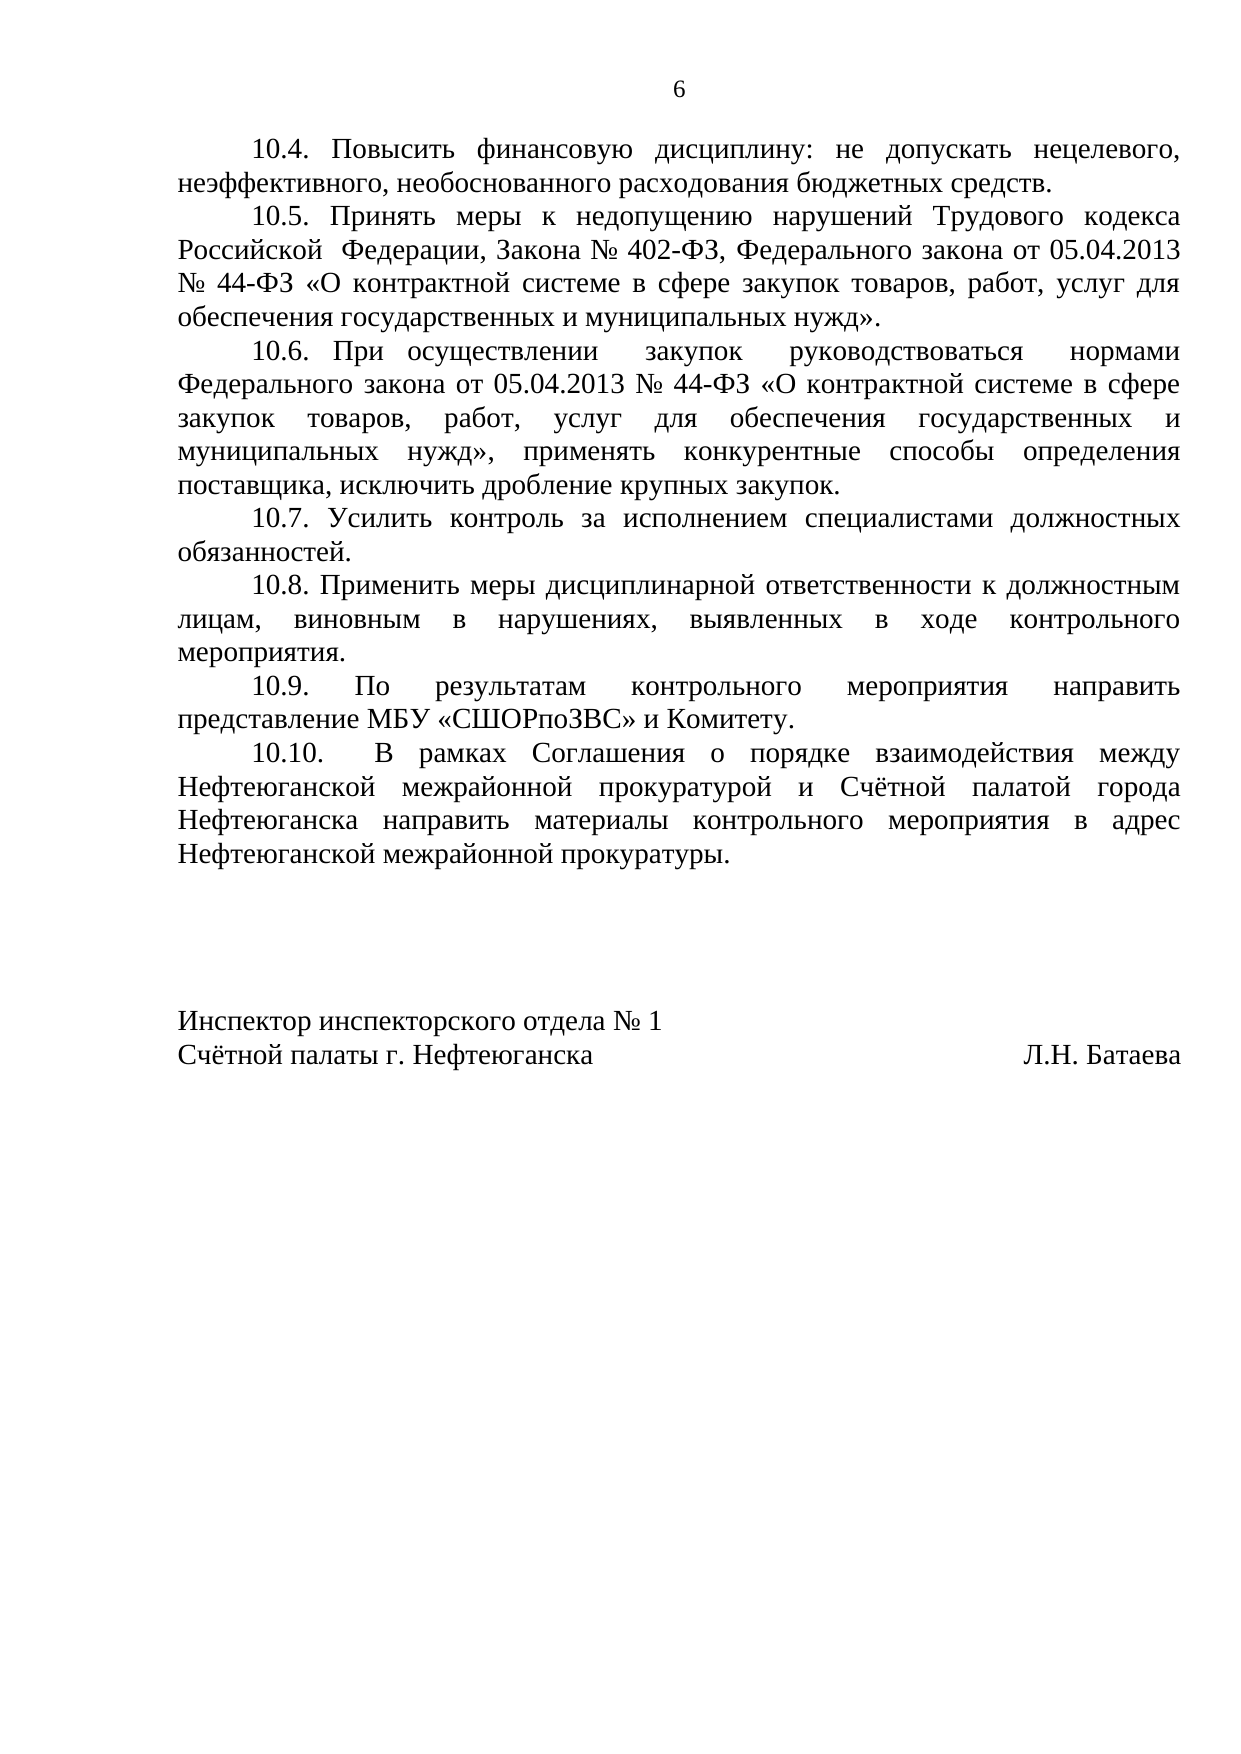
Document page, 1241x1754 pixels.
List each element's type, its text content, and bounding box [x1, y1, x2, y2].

text 10.9. По результатам контрольного мероприятия направить представление МБУ «СШОРпоЗВС» и Комитету. [177, 668, 1181, 735]
text 10.6. При осуществлении закупок руководствоваться нормами Федерального закона от 05.04.2013 № 44-ФЗ «О контрактной системе в сфере закупок товаров, работ, услуг для обеспечения государственных и муниципальных нужд», применять конкурентные способы определения поставщика, исключить дробление крупных закупок. [177, 333, 1181, 500]
text Счётной палаты г. Нефтеюганска Л.Н. Батаева [177, 1037, 1181, 1071]
text 10.4. Повысить финансовую дисциплину: не допускать нецелевого, неэффективного, необоснованного расходования бюджетных средств. [177, 131, 1181, 198]
text 10.8. Применить меры дисциплинарной ответственности к должностным лицам, виновным в нарушениях, выявленных в ходе контрольного мероприятия. [177, 567, 1181, 668]
text 10.10. В рамках Соглашения о порядке взаимодействия между Нефтеюганской межрайонной прокуратурой и Счётной палатой города Нефтеюганска направить материалы контрольного мероприятия в адрес Нефтеюганской межрайонной прокуратуры. [177, 735, 1181, 869]
text 10.5. Принять меры к недопущению нарушений Трудового кодекса Российской Федерации, Закона № 402-ФЗ, Федерального закона от 05.04.2013 № 44-ФЗ «О контрактной системе в сфере закупок товаров, работ, услуг для обеспечения государственных и муниципальных нужд». [177, 198, 1181, 333]
text Инспектор инспекторского отдела № 1 [177, 1003, 1181, 1037]
text 10.7. Усилить контроль за исполнением специалистами должностных обязанностей. [177, 500, 1181, 567]
